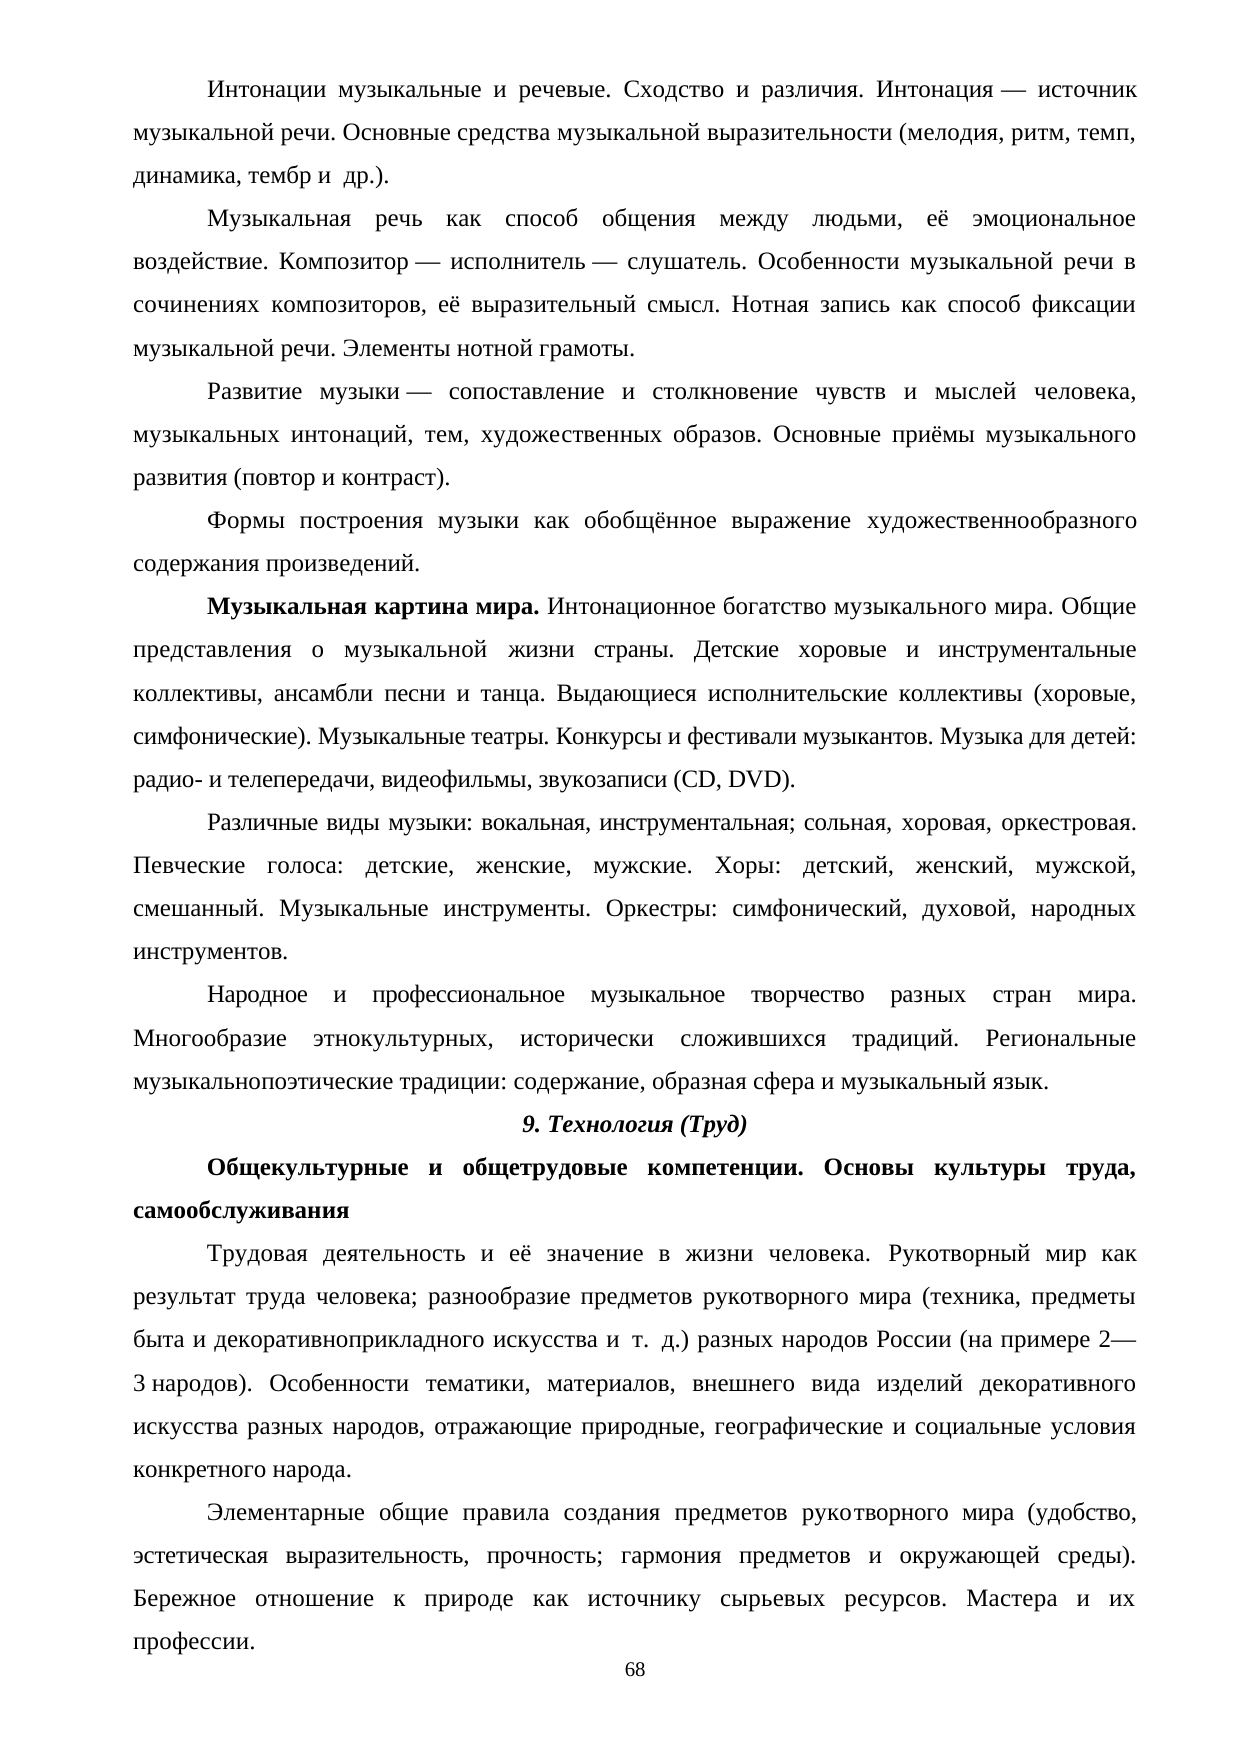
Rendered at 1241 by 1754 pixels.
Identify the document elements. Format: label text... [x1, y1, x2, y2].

text Трудовая деятельность и её значение в жизни человека. Рукотворный мир как результат труда человека; разнообразие предметов рукотворного мира (техника, предметы быта и декоративно­прикладного искусства и т. д.) разных народов России (на примере 2—3 народов). Особенности тематики, материалов, внешнего вида изделий декоративного искусства разных народов, отражающие природные, географические и социальные условия конкретного народа. [133, 1238, 1137, 1483]
text Различные виды музыки: вокальная, инструментальная; сольная, хоровая, оркестровая. Певческие голоса: детские, женские, мужские. Хоры: детский, женский, мужской, смешанный. Музыкальные инструменты. Оркестры: симфонический, духовой, народных инструментов. [133, 807, 1137, 965]
text 9. Технология (Труд) [133, 1109, 1137, 1138]
text Развитие музыки — сопоставление и столкновение чувств и мыслей человека, музыкальных интонаций, тем, художественных образов. Основные приёмы музыкального развития (повтор и контраст). [133, 376, 1137, 491]
text Формы построения музыки как обобщённое выражение художественно­образного содержания произведений. [133, 505, 1137, 577]
text Интонации музыкальные и речевые. Сходство и различия. Интонация — источник музыкальной речи. Основные средства музыкальной выразительности (мелодия, ритм, темп, динамика, тембр и др.). [133, 74, 1137, 189]
text Музыкальная речь как способ общения между людьми, её эмоциональное воздействие. Композитор — исполнитель — слушатель. Особенности музыкальной речи в сочинениях композиторов, её выразительный смысл. Нотная запись как способ фиксации музыкальной речи. Элементы нотной грамоты. [133, 203, 1137, 361]
text Элементарные общие правила создания предметов рукотворного мира (удобство, эстетическая выразительность, прочность; гармония предметов и окружающей среды). Бережное отношение к природе как источнику сырьевых ресурсов. Мастера и их профессии. [133, 1497, 1137, 1655]
text Народное и профессиональное музыкальное творчество разных стран мира. Многообразие этнокультурных, исторически сложившихся традиций. Региональные музыкально­поэтические традиции: содержание, образная сфера и музыкальный язык. [133, 979, 1137, 1094]
text Музыкальная картина мира. Интонационное богатство музыкального мира. Общие представления о музыкальной жизни страны. Детские хоровые и инструментальные коллективы, ансамбли песни и танца. Выдающиеся исполнительские коллективы (хоровые, симфонические). Музыкальные театры. Конкурсы и фестивали музыкантов. Музыка для детей: радио- и телепередачи, видеофильмы, звукозаписи (CD, DVD). [133, 591, 1137, 793]
text Общекультурные и общетрудовые компетенции. Основы культуры труда, самообслуживания [133, 1152, 1137, 1224]
